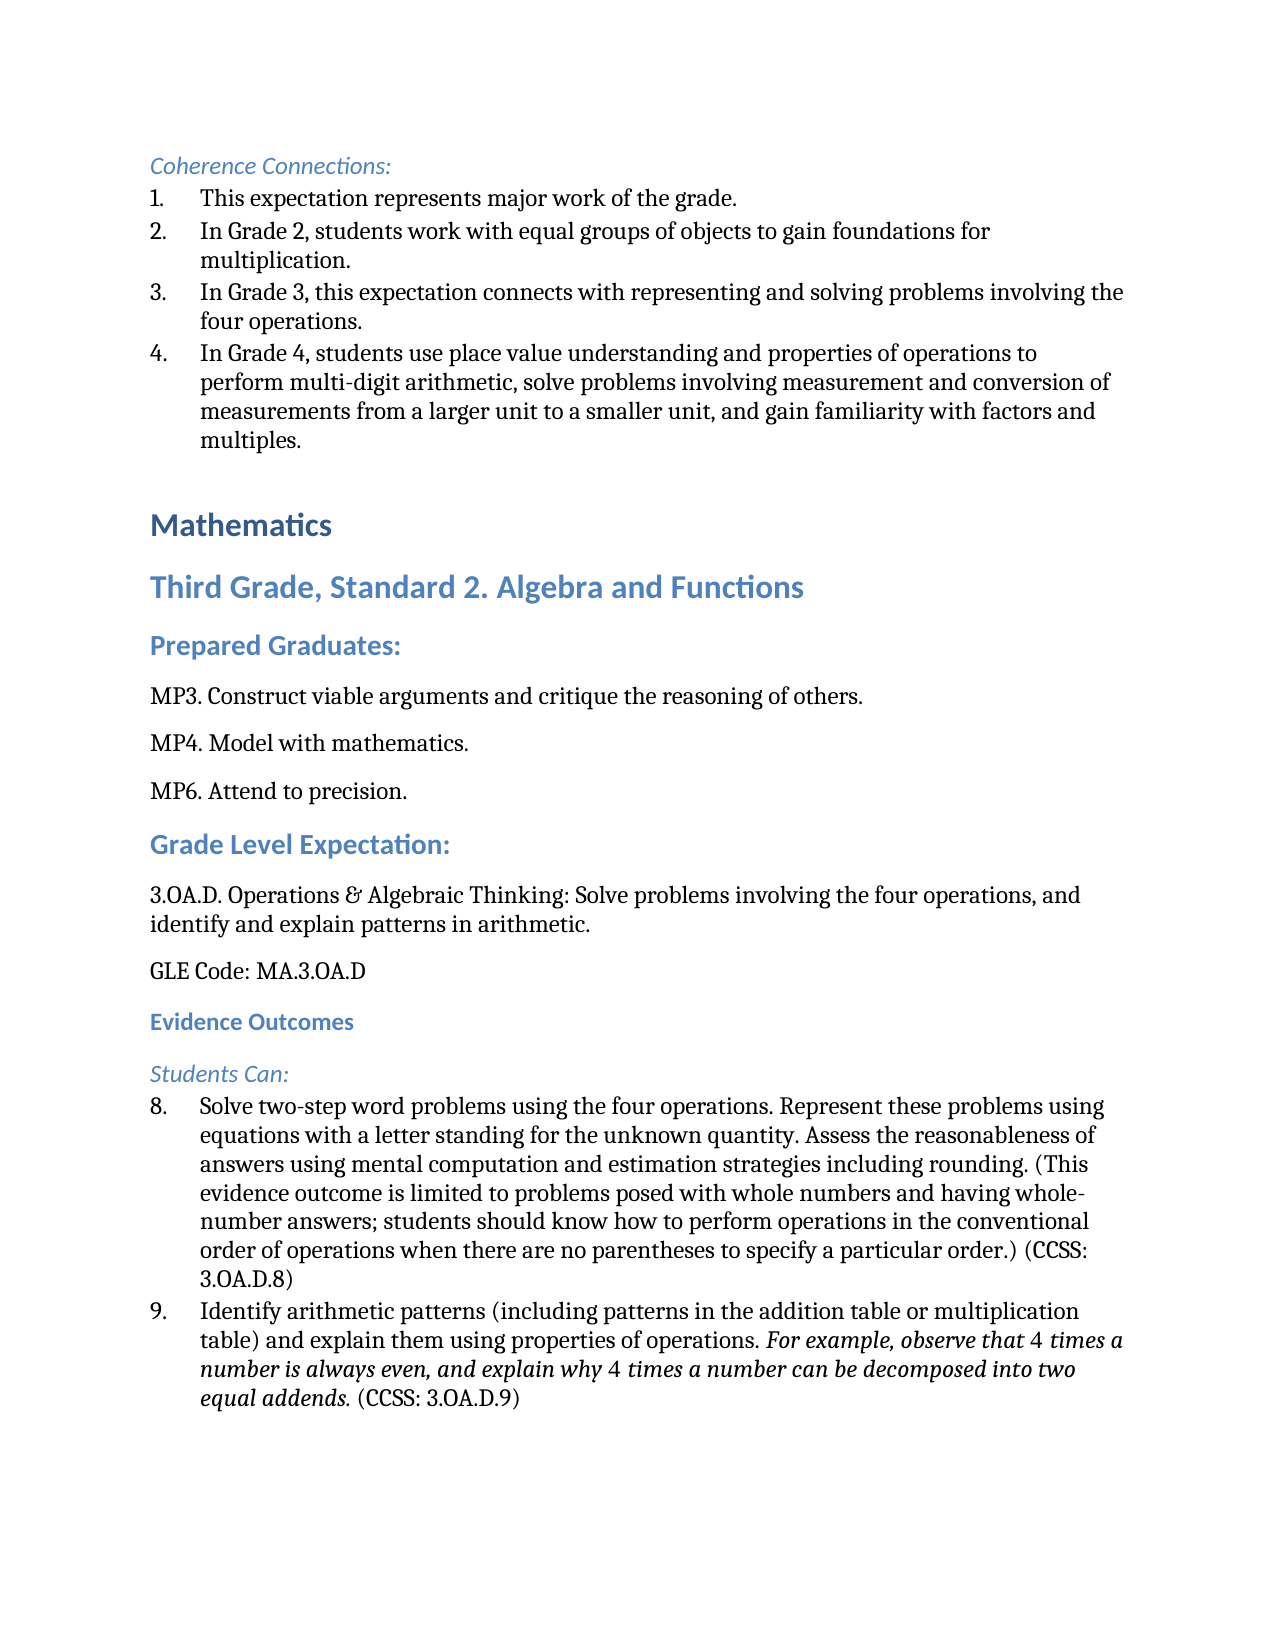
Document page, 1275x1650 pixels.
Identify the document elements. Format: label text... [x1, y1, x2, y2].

subtitle Grade Level Expectation: [150, 826, 1125, 862]
subtitle Prepared Graduates: [150, 627, 1125, 663]
list In Grade 2, students work with equal groups of objects to gain foundations for multiplication. [150, 217, 1125, 274]
list This expectation represents major work of the grade. [150, 184, 1125, 213]
list In Grade 4, students use place value understanding and properties of operations to perform multi-digit arithmetic, solve problems involving measurement and conversion of measurements from a larger unit to a smaller unit, and gain familiarity with factors and multiples. [150, 339, 1125, 454]
subtitle Mathematics [150, 504, 1125, 545]
subtitle Evidence Outcomes [150, 1007, 1125, 1037]
list Identify arithmetic patterns (including patterns in the addition table or multiplication table) and explain them using properties of operations. For example, observe that times a number is always even, and explain why times a number can be decomposed into two equal addends. (CCSS: 3.OA.D.9) [150, 1297, 1125, 1412]
subtitle Students Can: [150, 1058, 1125, 1088]
list Solve two-step word problems using the four operations. Represent these problems using equations with a letter standing for the unknown quantity. Assess the reasonableness of answers using mental computation and estimation strategies including rounding. (This evidence outcome is limited to problems posed with whole numbers and having whole-number answers; students should know how to perform operations in the conventional order of operations when there are no parentheses to specify a particular order.) (CCSS: 3.OA.D.8) [150, 1092, 1125, 1293]
subtitle Coherence Connections: [150, 150, 1125, 181]
text MP4. Model with mathematics. [150, 729, 1125, 758]
text 3.OA.D. Operations & Algebraic Thinking: Solve problems involving the four operations, and identify and explain patterns in arithmetic. [150, 881, 1125, 938]
text MP6. Attend to precision. [150, 777, 1125, 806]
list In Grade 3, this expectation connects with representing and solving problems involving the four operations. [150, 278, 1125, 336]
text MP3. Construct viable arguments and critique the reasoning of others. [150, 682, 1125, 711]
text GLE Code: MA.3.OA.D [150, 957, 1125, 986]
subtitle Third Grade, Standard 2. Algebra and Functions [150, 566, 1125, 607]
